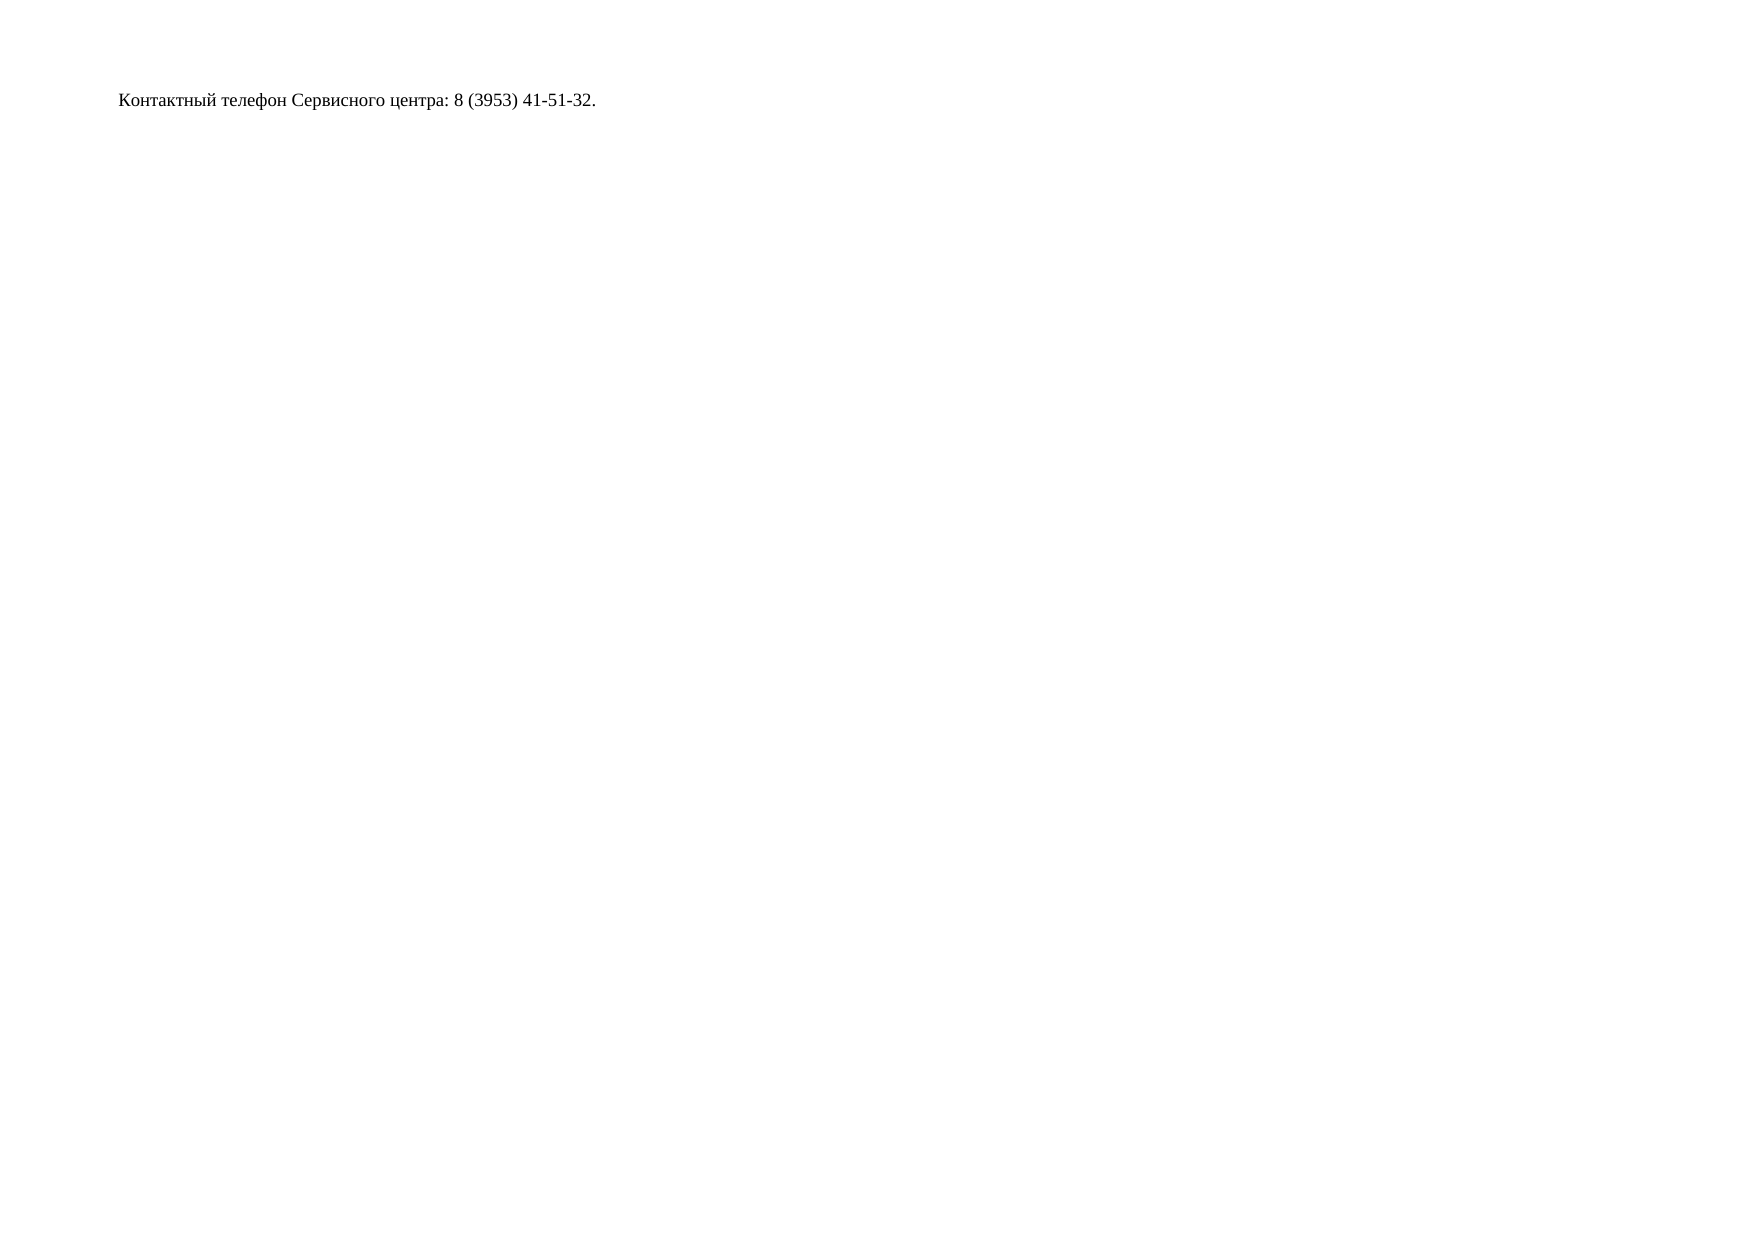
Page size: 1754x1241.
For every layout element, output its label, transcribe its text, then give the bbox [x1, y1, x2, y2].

text Контактный телефон Сервисного центра: 8 (3953) 41-51-32. [118, 89, 1636, 110]
